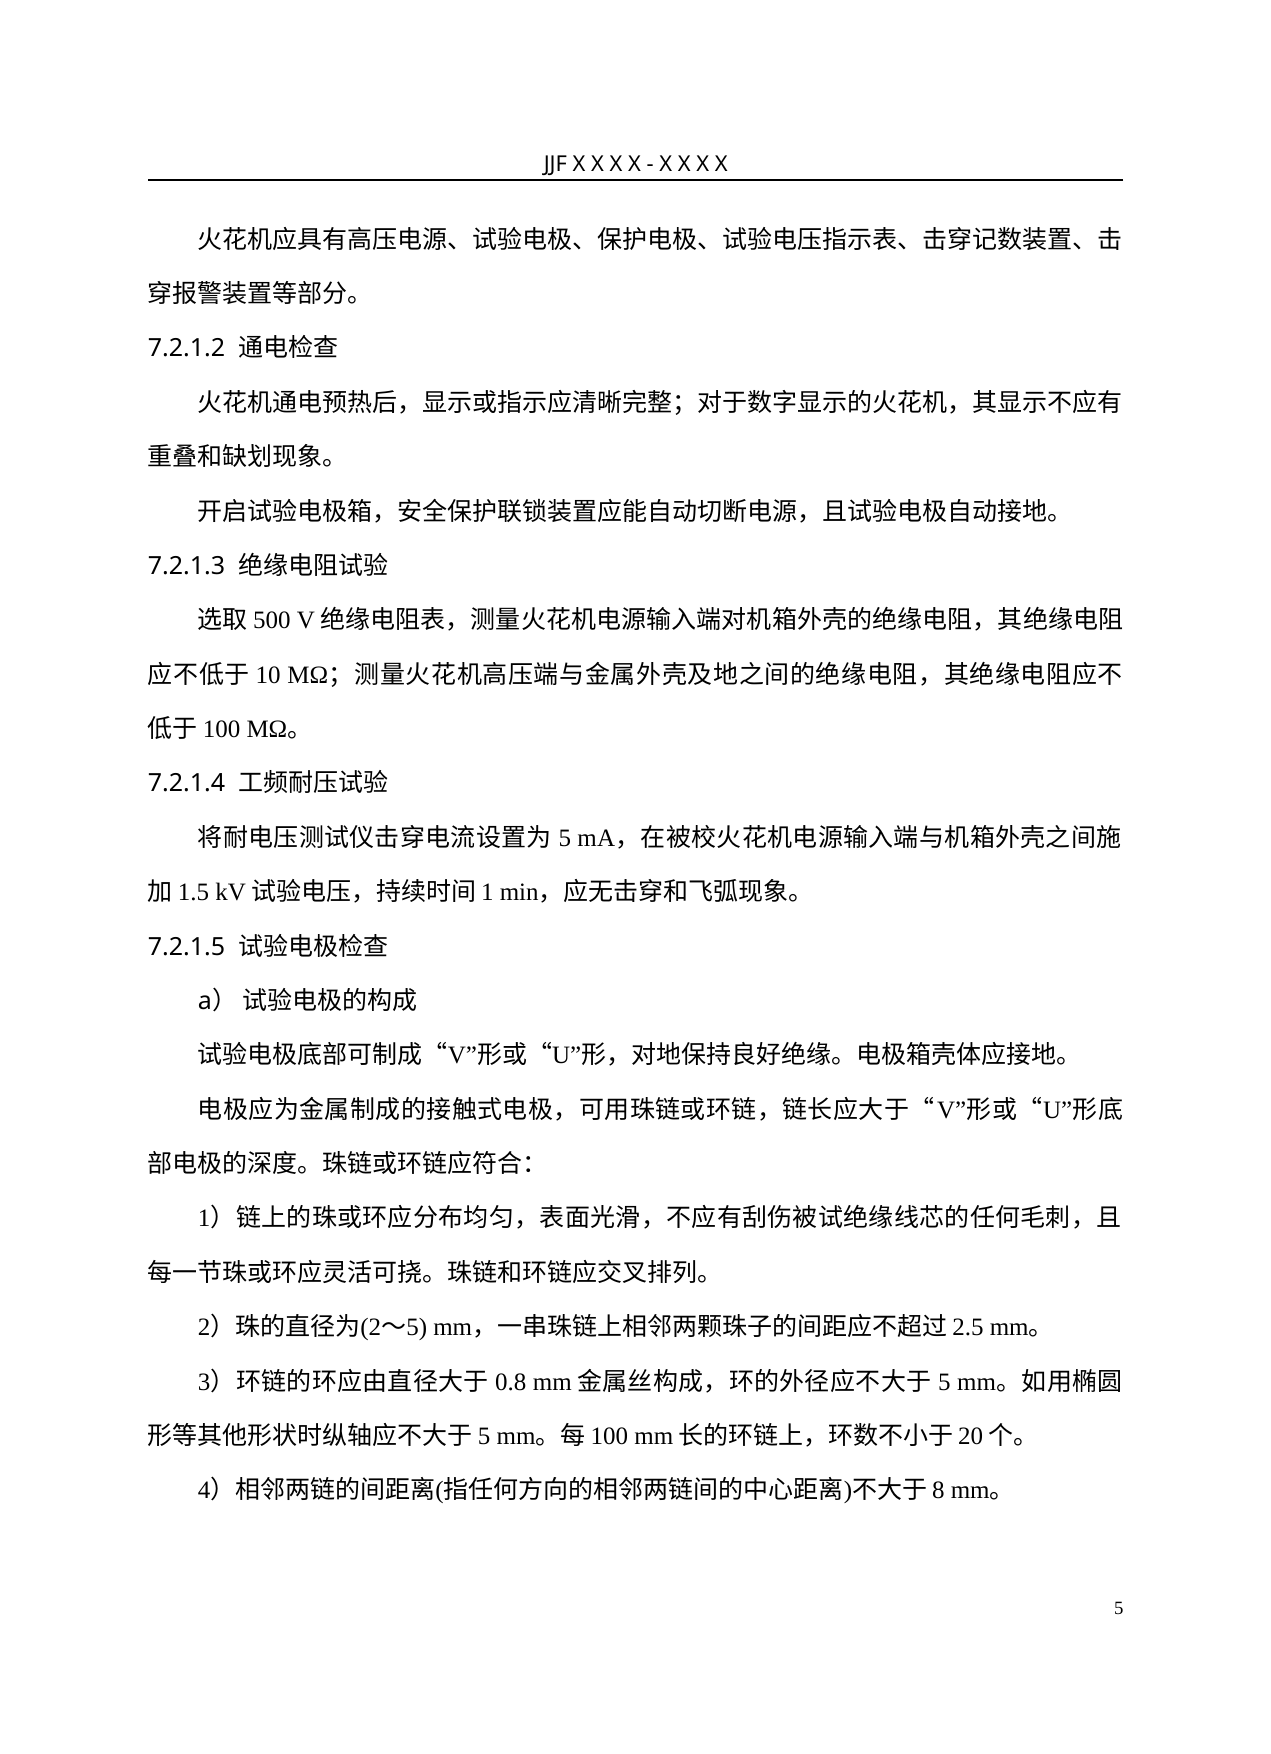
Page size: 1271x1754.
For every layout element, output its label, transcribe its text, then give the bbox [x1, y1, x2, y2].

text 开启试验电极箱，安全保护联锁装置应能自动切断电源，且试验电极自动接地。 [148, 491, 1123, 527]
text 火花机应具有高压电源、试验电极、保护电极、试验电压指示表、击穿记数装置、击穿报警装置等部分。 [148, 219, 1123, 310]
text a） 试验电极的构成 [148, 980, 1123, 1017]
text 7.2.1.2 通电检查 [148, 328, 1123, 364]
text 电极应为金属制成的接触式电极，可用珠链或环链，链长应大于“V”形或“U”形底部电极的深度。珠链或环链应符合： [148, 1089, 1123, 1180]
text 7.2.1.5 试验电极检查 [148, 926, 1123, 962]
text 将耐电压测试仪击穿电流设置为5 mA，在被校火花机电源输入端与机箱外壳之间施加1.5 kV试验电压，持续时间1 min，应无击穿和飞弧现象。 [148, 817, 1123, 908]
text 7.2.1.3 绝缘电阻试验 [148, 545, 1123, 582]
text 1）链上的珠或环应分布均匀，表面光滑，不应有刮伤被试绝缘线芯的任何毛刺，且每一节珠或环应灵活可挠。珠链和环链应交叉排列。 [148, 1198, 1123, 1288]
text 试验电极底部可制成“V”形或“U”形，对地保持良好绝缘。电极箱壳体应接地。 [148, 1035, 1123, 1071]
text 2）珠的直径为(2～5) mm，一串珠链上相邻两颗珠子的间距应不超过2.5 mm。 [148, 1307, 1123, 1343]
text 火花机通电预热后，显示或指示应清晰完整；对于数字显示的火花机，其显示不应有重叠和缺划现象。 [148, 382, 1123, 473]
text 3）环链的环应由直径大于0.8 mm金属丝构成，环的外径应不大于5 mm。如用椭圆形等其他形状时纵轴应不大于5 mm。每100 mm长的环链上，环数不小于20个。 [148, 1361, 1123, 1452]
text 7.2.1.4 工频耐压试验 [148, 763, 1123, 799]
text 4）相邻两链的间距离(指任何方向的相邻两链间的中心距离)不大于8 mm。 [148, 1470, 1123, 1506]
text 选取500 V绝缘电阻表，测量火花机电源输入端对机箱外壳的绝缘电阻，其绝缘电阻应不低于10 MΩ；测量火花机高压端与金属外壳及地之间的绝缘电阻，其绝缘电阻应不低于100 MΩ。 [148, 600, 1123, 745]
